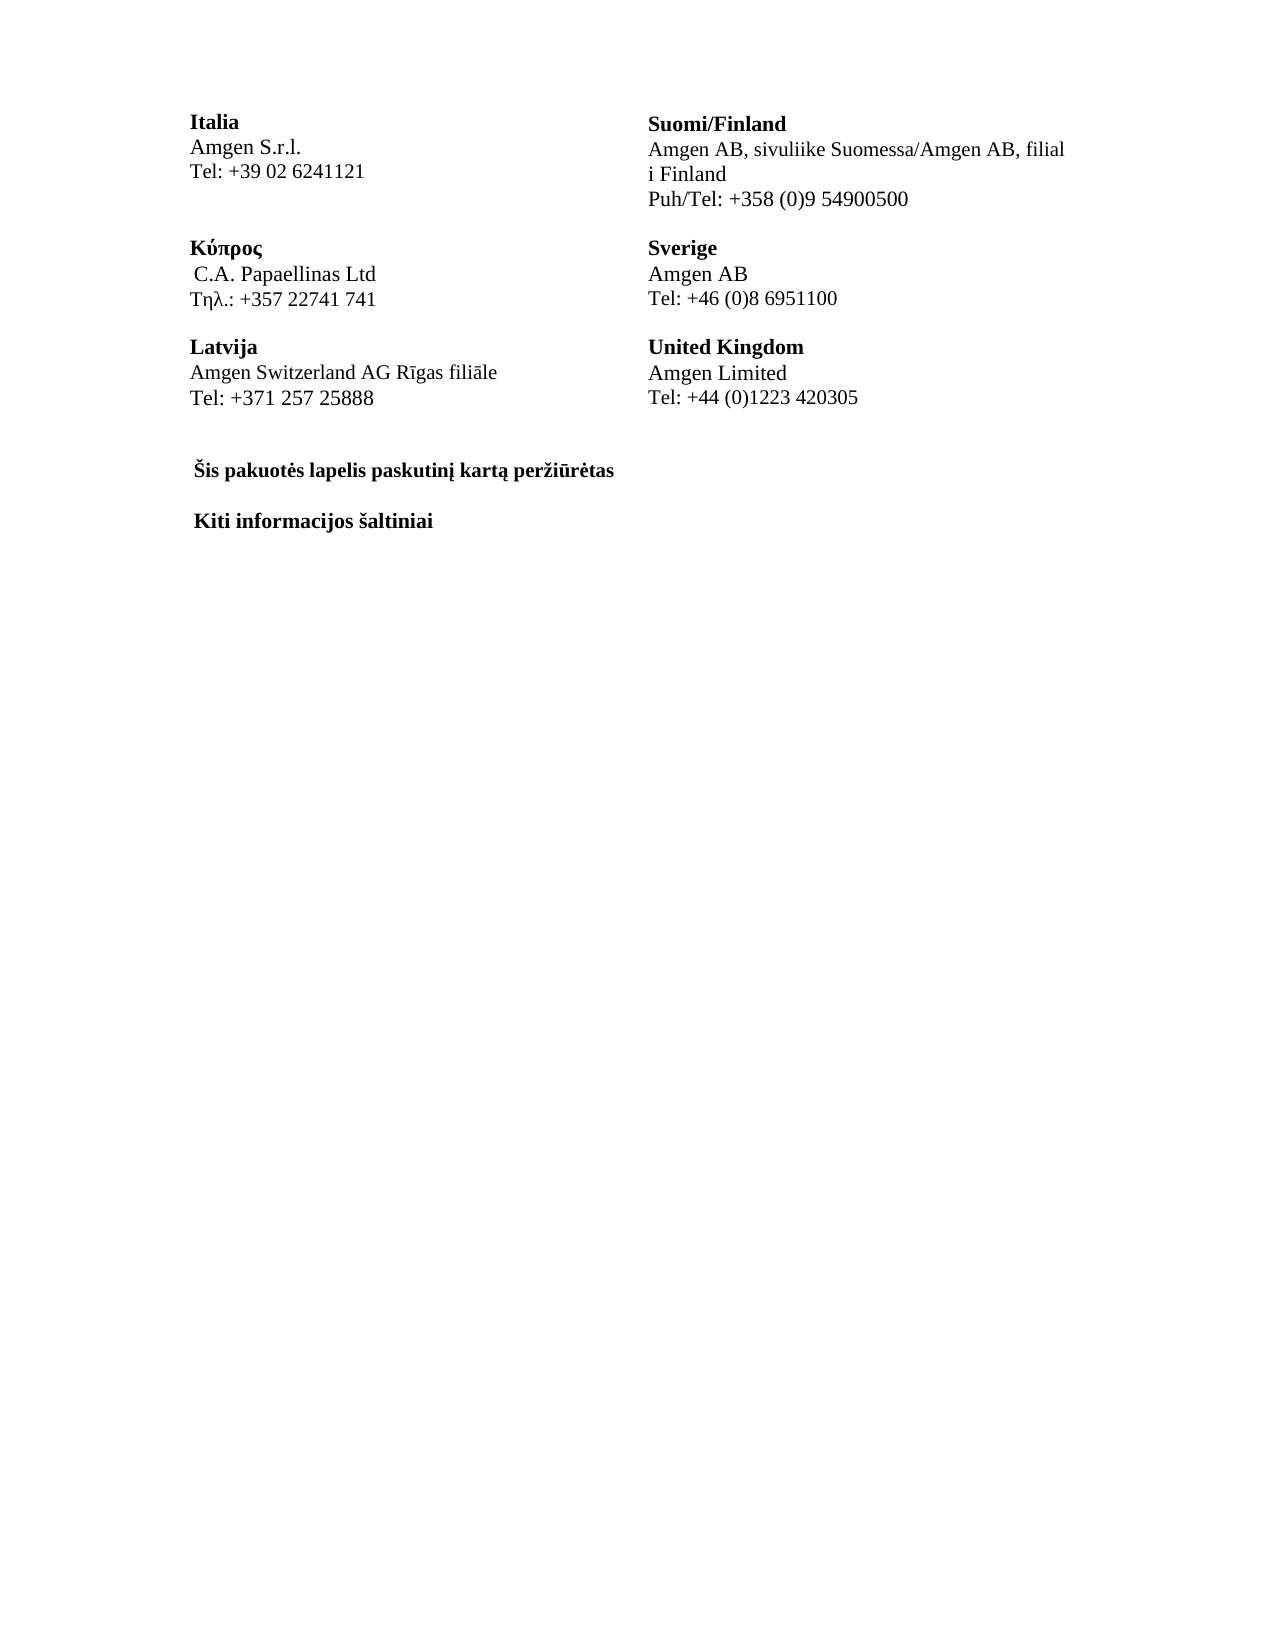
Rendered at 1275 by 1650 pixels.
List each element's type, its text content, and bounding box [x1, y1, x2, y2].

text Italia [189, 109, 573, 134]
text United Kingdom [648, 334, 1125, 359]
text Šis pakuotės lapelis paskutinį kartą peržiūrėtas [194, 458, 1125, 482]
text Sverige [648, 235, 1125, 260]
text Kύπρος [189, 235, 573, 260]
text Tel: +371 257 25888 [189, 385, 573, 410]
text Τηλ.: +357 22741 741 [189, 287, 573, 311]
text Tel: +39 02 6241121 [189, 159, 573, 183]
text Latvija [189, 334, 573, 359]
text i Finland [648, 161, 1125, 186]
text Amgen AB, sivuliike Suomessa/Amgen AB, filial [648, 137, 1125, 161]
text Amgen Limited [648, 360, 1125, 385]
text Puh/Tel: +358 (0)9 54900500 [648, 186, 1125, 212]
text Amgen S.r.l. [189, 134, 573, 159]
text Tel: +44 (0)1223 420305 [648, 385, 1125, 409]
text C.A. Papaellinas Ltd [194, 261, 573, 286]
text Kiti informacijos šaltiniai [194, 508, 1125, 533]
text Tel: +46 (0)8 6951100 [648, 286, 1125, 310]
text Suomi/Finland [648, 111, 1125, 136]
text Amgen AB [648, 261, 1125, 286]
text Amgen Switzerland AG Rīgas filiāle [189, 360, 573, 384]
